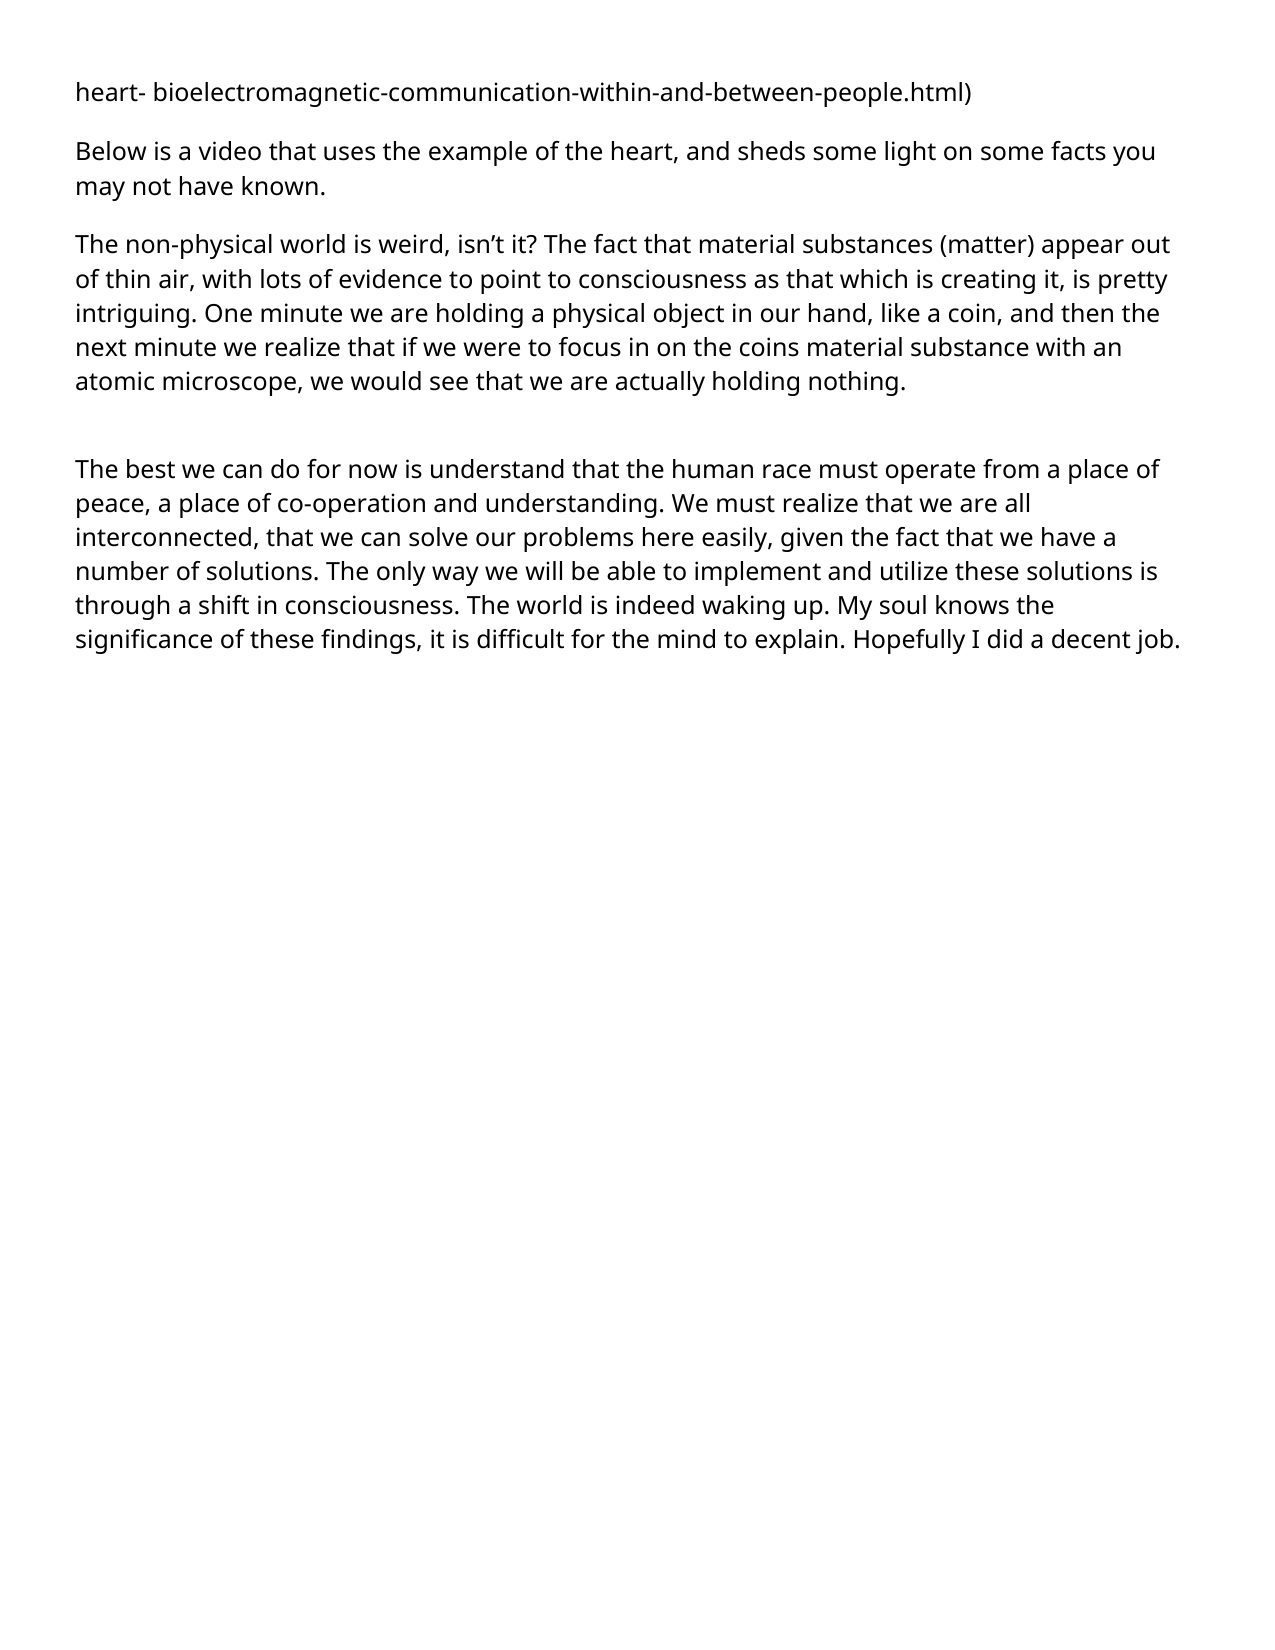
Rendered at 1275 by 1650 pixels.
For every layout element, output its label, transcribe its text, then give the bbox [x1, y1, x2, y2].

text Below is a video that uses the example of the heart, and sheds some light on some facts you may not have known. [75, 134, 1200, 202]
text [75, 75, 1200, 109]
text The non-physical world is weird, isn’t it? The fact that material substances (matter) appear out of thin air, with lots of evidence to point to consciousness as that which is creating it, is pretty intriguing. One minute we are holding a physical object in our hand, like a coin, and then the next minute we realize that if we were to focus in on the coins material substance with an atomic microscope, we would see that we are actually holding nothing. [75, 227, 1200, 397]
text The best we can do for now is understand that the human race must operate from a place of peace, a place of co-operation and understanding. We must realize that we are all interconnected, that we can solve our problems here easily, given the fact that we have a number of solutions. The only way we will be able to implement and utilize these solutions is through a shift in consciousness. The world is indeed waking up. My soul knows the significance of these findings, it is difficult for the mind to explain. Hopefully I did a decent job. [75, 451, 1200, 656]
